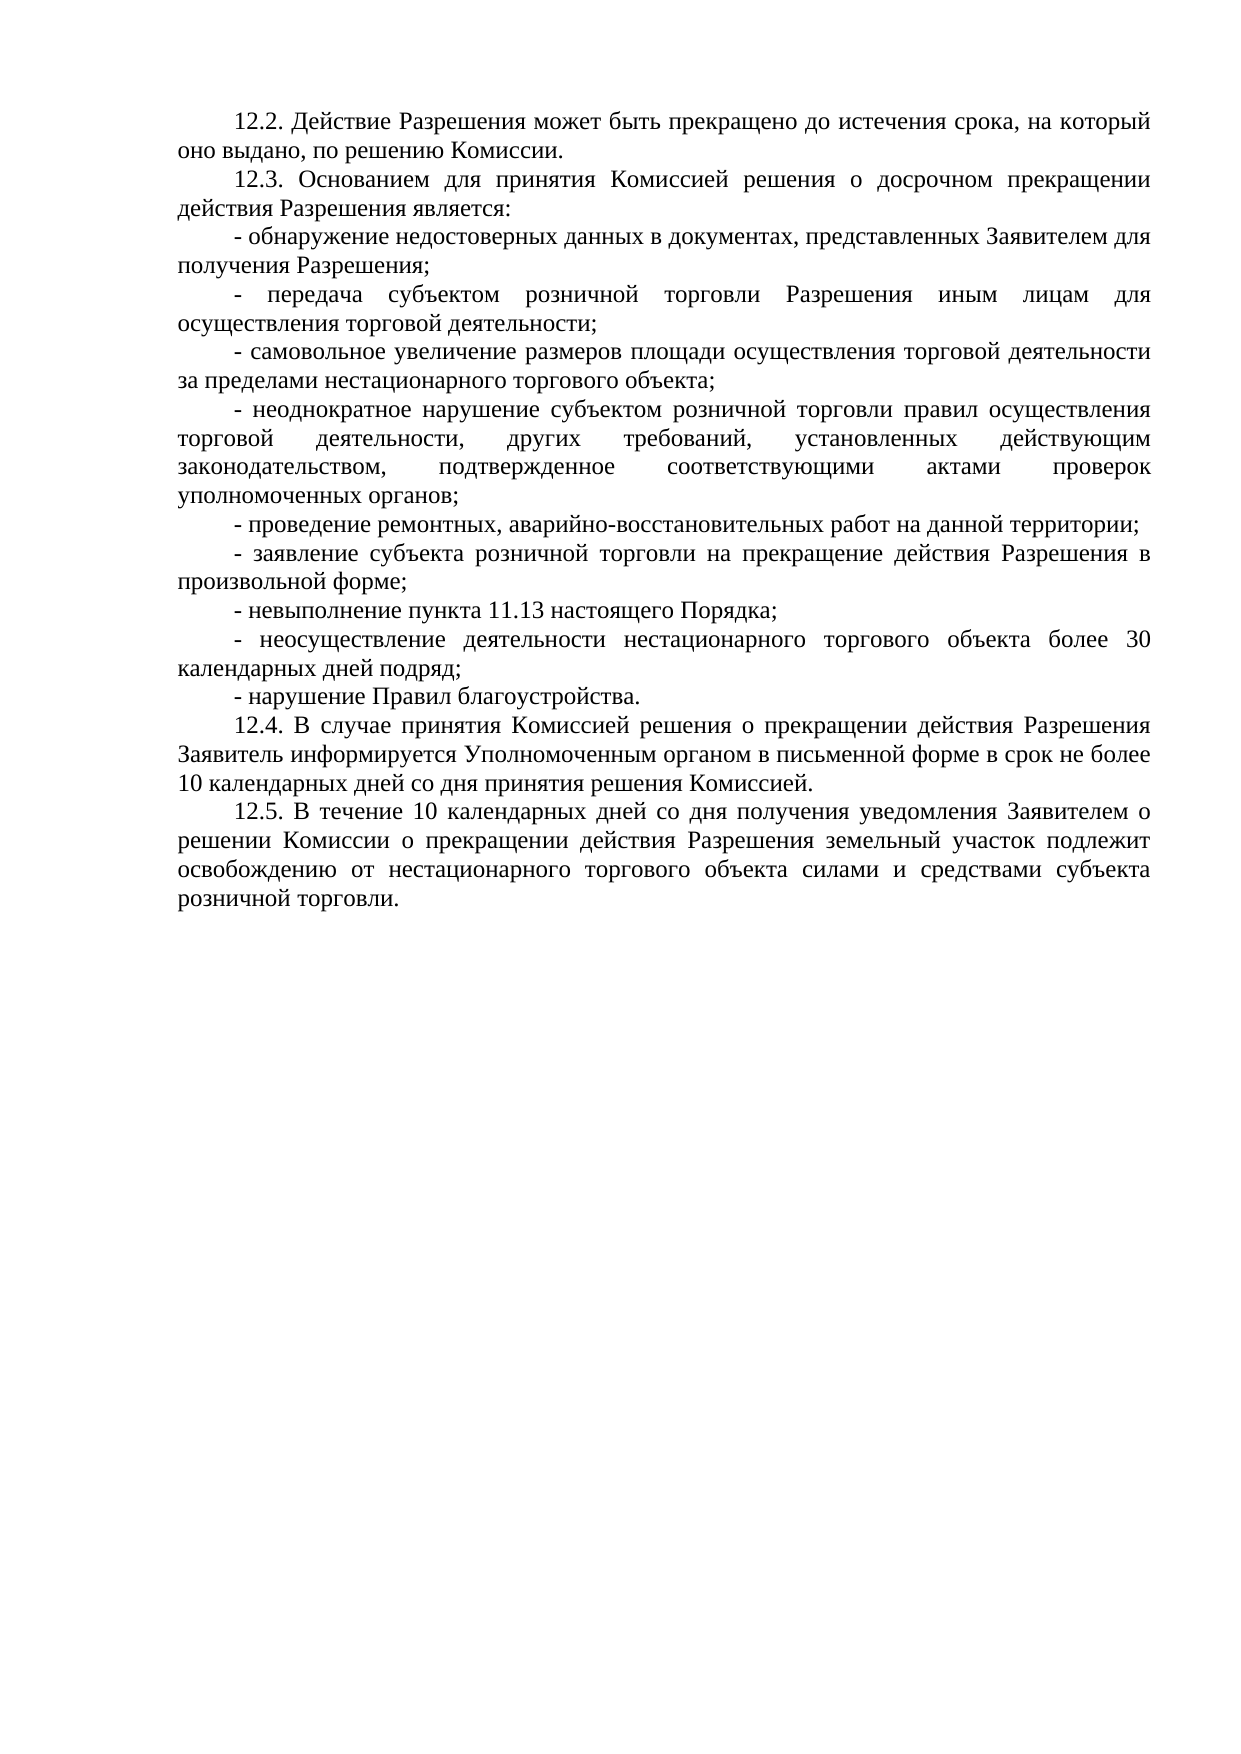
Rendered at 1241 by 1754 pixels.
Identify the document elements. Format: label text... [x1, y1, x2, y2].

text - проведение ремонтных, аварийно-восстановительных работ на данной территории; [177, 509, 1152, 538]
text - неоднократное нарушение субъектом розничной торговли правил осуществления торговой деятельности, других требований, установленных действующим законодательством, подтвержденное соответствующими актами проверок уполномоченных органов; [177, 394, 1152, 509]
text - передача субъектом розничной торговли Разрешения иным лицам для осуществления торговой деятельности; [177, 279, 1152, 336]
text 12.3. Основанием для принятия Комиссией решения о досрочном прекращении действия Разрешения является: [177, 164, 1152, 221]
text 12.2. Действие Разрешения может быть прекращено до истечения срока, на который оно выдано, по решению Комиссии. [177, 106, 1152, 164]
text - обнаружение недостоверных данных в документах, представленных Заявителем для получения Разрешения; [177, 221, 1152, 279]
text 12.4. В случае принятия Комиссией решения о прекращении действия Разрешения Заявитель информируется Уполномоченным органом в письменной форме в срок не более 10 календарных дней со дня принятия решения Комиссией. [177, 710, 1152, 796]
text - неосуществление деятельности нестационарного торгового объекта более 30 календарных дней подряд; [177, 624, 1152, 681]
text - самовольное увеличение размеров площади осуществления торговой деятельности за пределами нестационарного торгового объекта; [177, 336, 1152, 394]
text - заявление субъекта розничной торговли на прекращение действия Разрешения в произвольной форме; [177, 538, 1152, 595]
text 12.5. В течение 10 календарных дней со дня получения уведомления Заявителем о решении Комиссии о прекращении действия Разрешения земельный участок подлежит освобождению от нестационарного торгового объекта силами и средствами субъекта розничной торговли. [177, 796, 1152, 911]
text - нарушение Правил благоустройства. [177, 681, 1152, 710]
text - невыполнение пункта 11.13 настоящего Порядка; [177, 595, 1152, 624]
